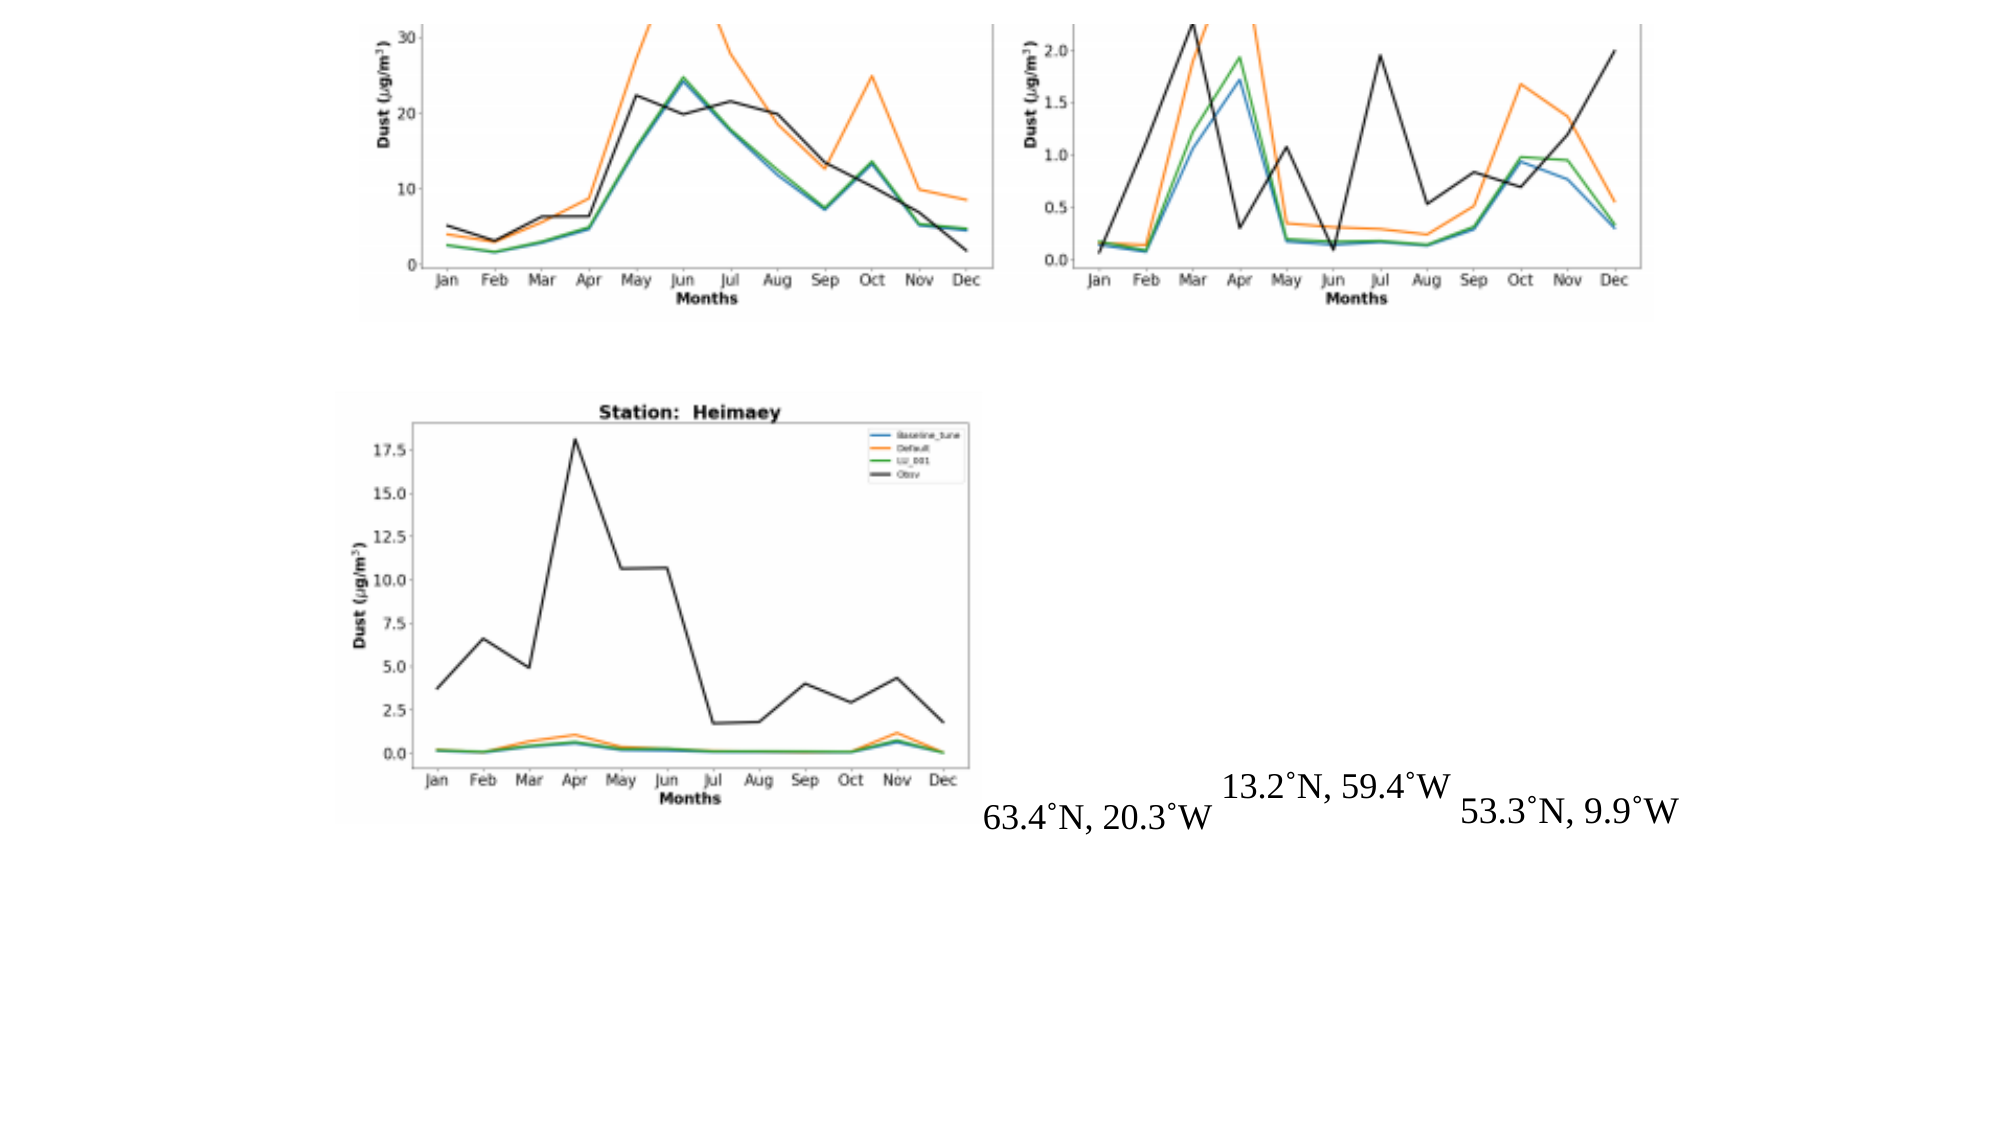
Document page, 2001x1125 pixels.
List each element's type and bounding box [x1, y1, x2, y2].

picture [359, 24, 1655, 322]
picture [335, 391, 983, 824]
text [40, 24, 1973, 837]
